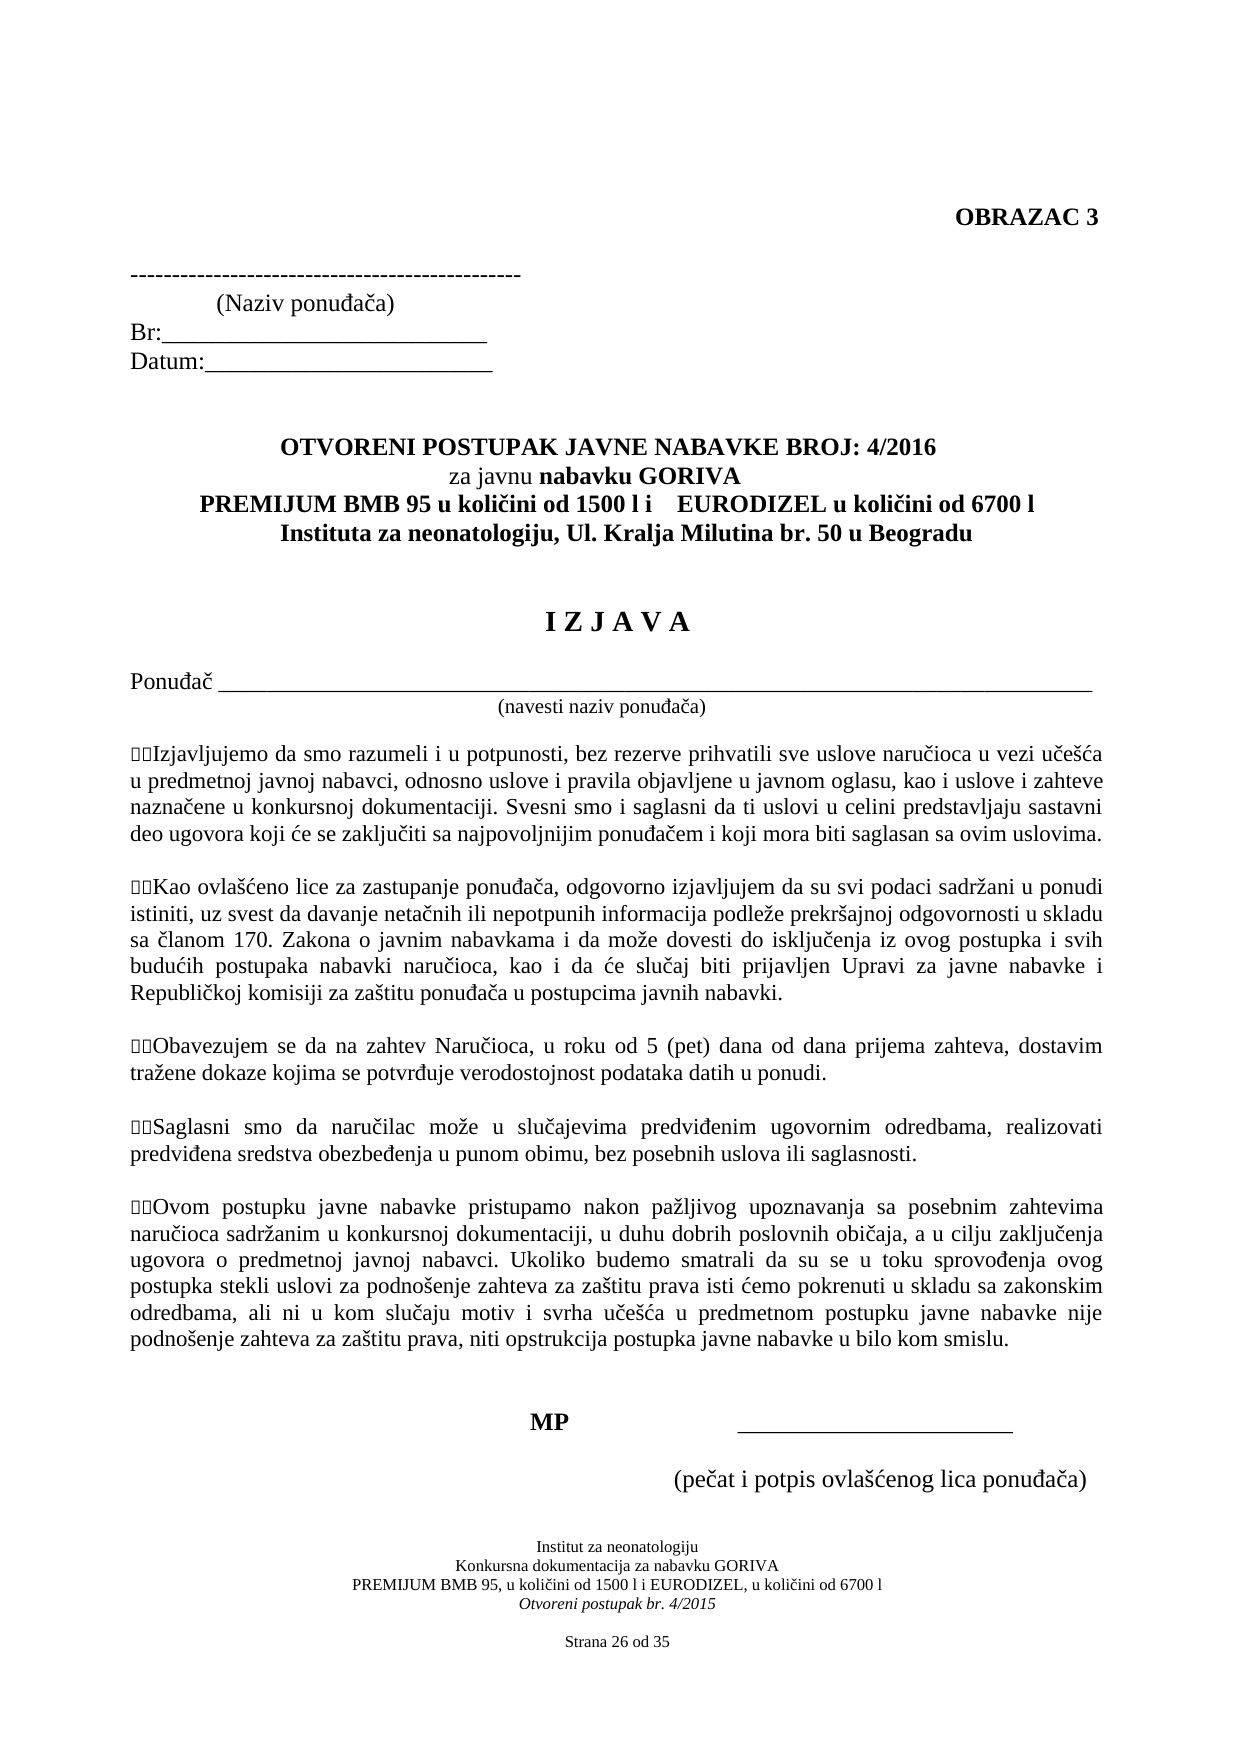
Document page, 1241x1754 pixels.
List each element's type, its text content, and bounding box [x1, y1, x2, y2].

text Saglasni smo da naručilac može u slučajevima predviđenim ugovornim odredbama, realizovati predviđena sredstva obezbeđenja u punom obimu, bez posebnih uslova ili saglasnosti. [130, 1113, 1104, 1166]
text OTVORENI POSTUPAK JAVNE NABAVKE BROJ: 4/2016 [205, 432, 1104, 461]
text OBRAZAC 3 [955, 202, 1104, 231]
text (pečat i potpis ovlašćenog lica ponuđača) [130, 1464, 1104, 1493]
text ----------------------------------------------- [130, 259, 1104, 288]
text MP ______________________ [130, 1407, 1104, 1436]
subtitle PREMIJUM BMB 95 u količini od 1500 l i EURODIZEL u količini od 6700 l [130, 489, 1104, 518]
text Ovom postupku javne nabavke pristupamo nakon pažljivog upoznavanja sa posebnim zahtevima naručioca sadržanim u konkursnoj dokumentaciji, u duhu dobrih poslovnih običaja, a u cilju zaključenja ugovora o predmetnoj javnoj nabavci. Ukoliko budemo smatrali da su se u toku sprovođenja ovog postupka stekli uslovi za podnošenje zahteva za zaštitu prava isti ćemo pokrenuti u skladu sa zakonskim odredbama, ali ni u kom slučaju motiv i svrha učešća u predmetnom postupku javne nabavke nije podnošenje zahteva za zaštitu prava, niti opstrukcija postupka javne nabavke u bilo kom smislu. [130, 1193, 1104, 1352]
text Izjavljujemo da smo razumeli i u potpunosti, bez rezerve prihvatili sve uslove naručioca u vezi učešća u predmetnoj javnoj nabavci, odnosno uslove i pravila objavljene u javnom oglasu, kao i uslove i zahteve naznačene u konkursnoj dokumentaciji. Svesni smo i saglasni da ti uslovi u celini predstavljaju sastavni deo ugovora koji će se zaključiti sa najpovoljnijim ponuđačem i koji mora biti saglasan sa ovim uslovima. [130, 740, 1104, 846]
text Br:__________________________ [130, 317, 1104, 346]
text Obavezujem se da na zahtev Naručioca, u roku od 5 (pet) dana od dana prijema zahteva, dostavim tražene dokaze kojima se potvrđuje verodostojnost podataka datih u ponudi. [130, 1032, 1104, 1086]
text Ponuđač _________________________________________________________________________ [130, 667, 1104, 694]
text (Naziv ponuđača) [130, 288, 1104, 317]
text Datum:_______________________ [130, 346, 1104, 374]
text za javnu nabavku GORIVA [205, 461, 1104, 489]
text I Z J A V A [130, 604, 1104, 638]
text Instituta za neonatologiju, Ul. Kralja Milutina br. 50 u Beogradu [205, 518, 1104, 547]
text (navesti naziv ponuđača) [355, 694, 1104, 718]
text Kao ovlašćeno lice za zastupanje ponuđača, odgovorno izjavljujem da su svi podaci sadržani u ponudi istiniti, uz svest da davanje netačnih ili nepotpunih informacija podleže prekršajnoj odgovornosti u skladu sa članom 170. Zakona o javnim nabavkama i da može dovesti do isključenja iz ovog postupka i svih budućih postupaka nabavki naručioca, kao i da će slučaj biti prijavljen Upravi za javne nabavke i Republičkoj komisiji za zaštitu ponuđača u postupcima javnih nabavki. [130, 873, 1104, 1005]
